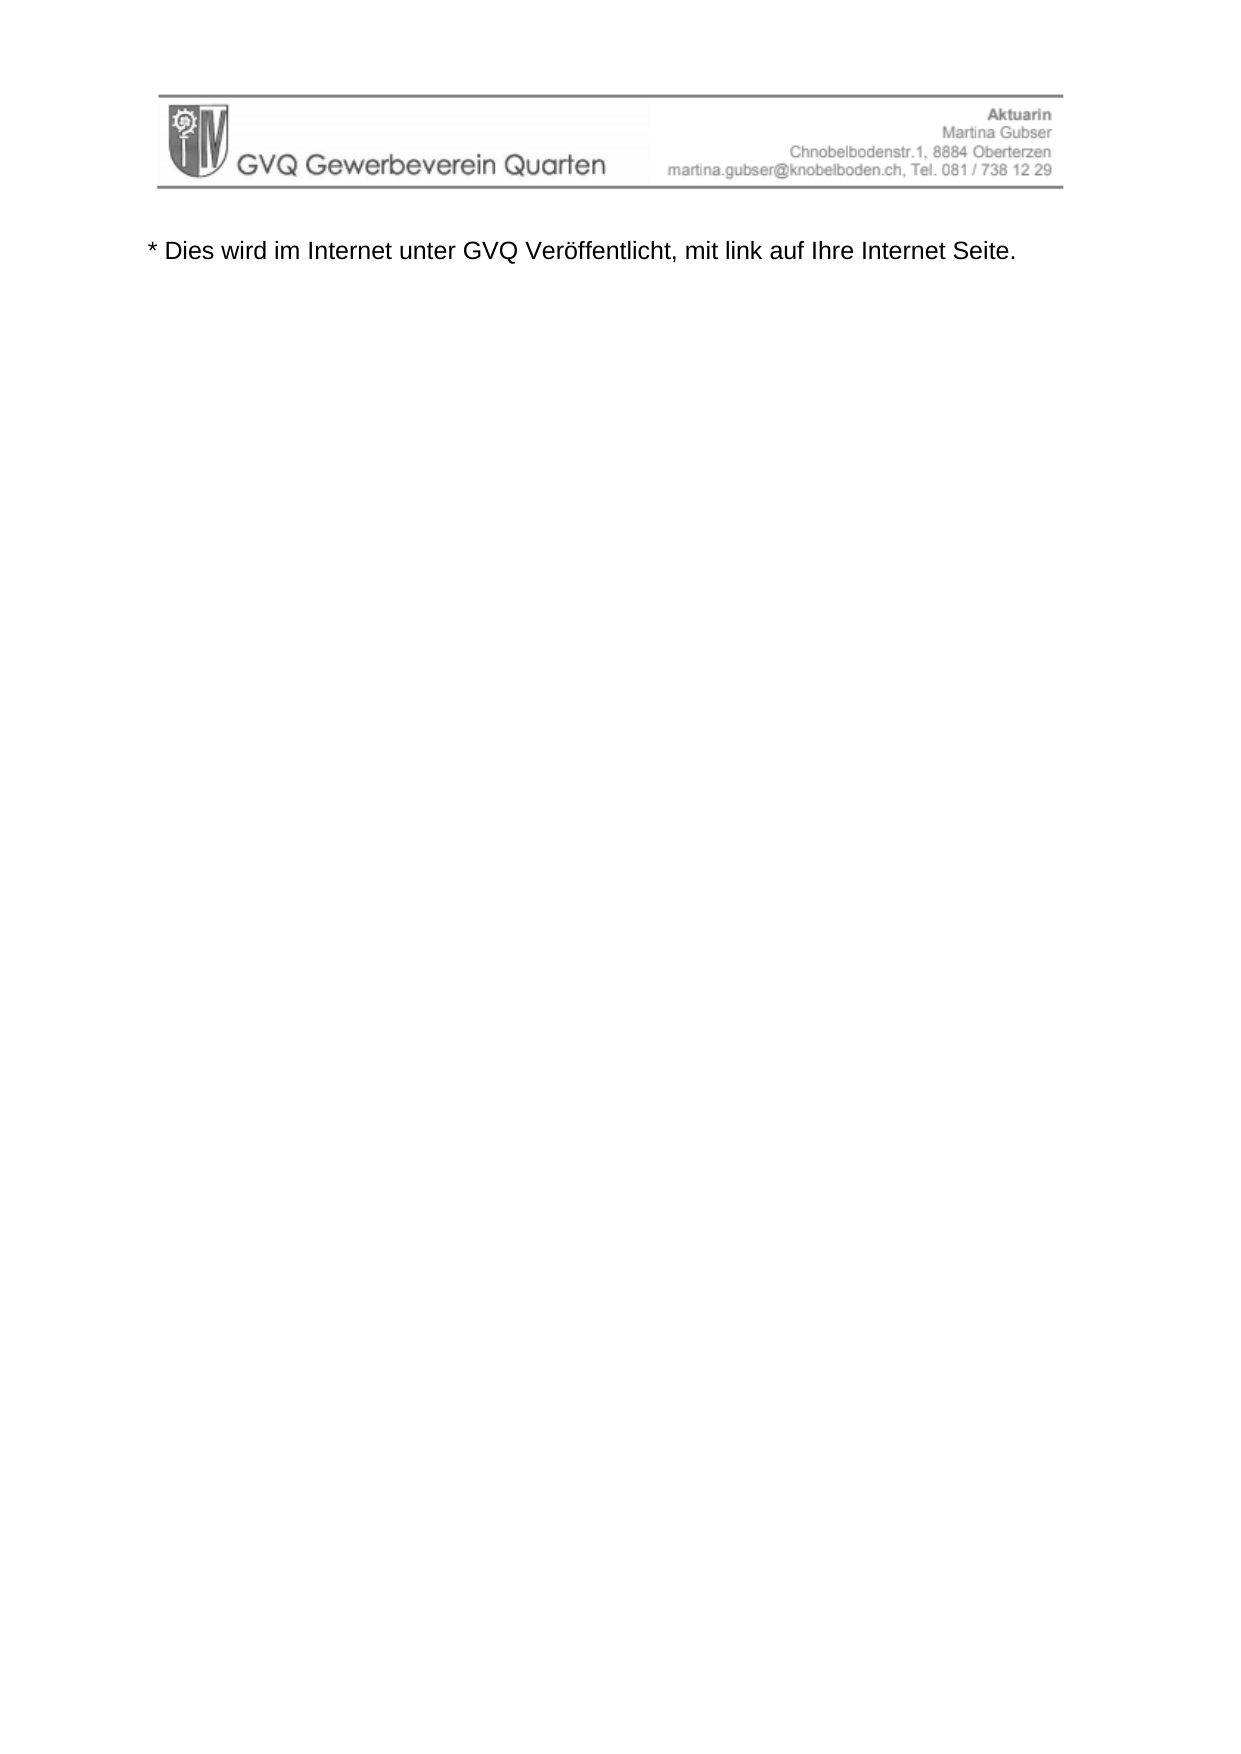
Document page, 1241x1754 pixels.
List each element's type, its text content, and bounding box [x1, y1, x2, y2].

picture [147, 75, 1093, 207]
text * Dies wird im Internet unter GVQ Veröffentlicht, mit link auf Ihre Internet Seite. [148, 236, 1092, 265]
